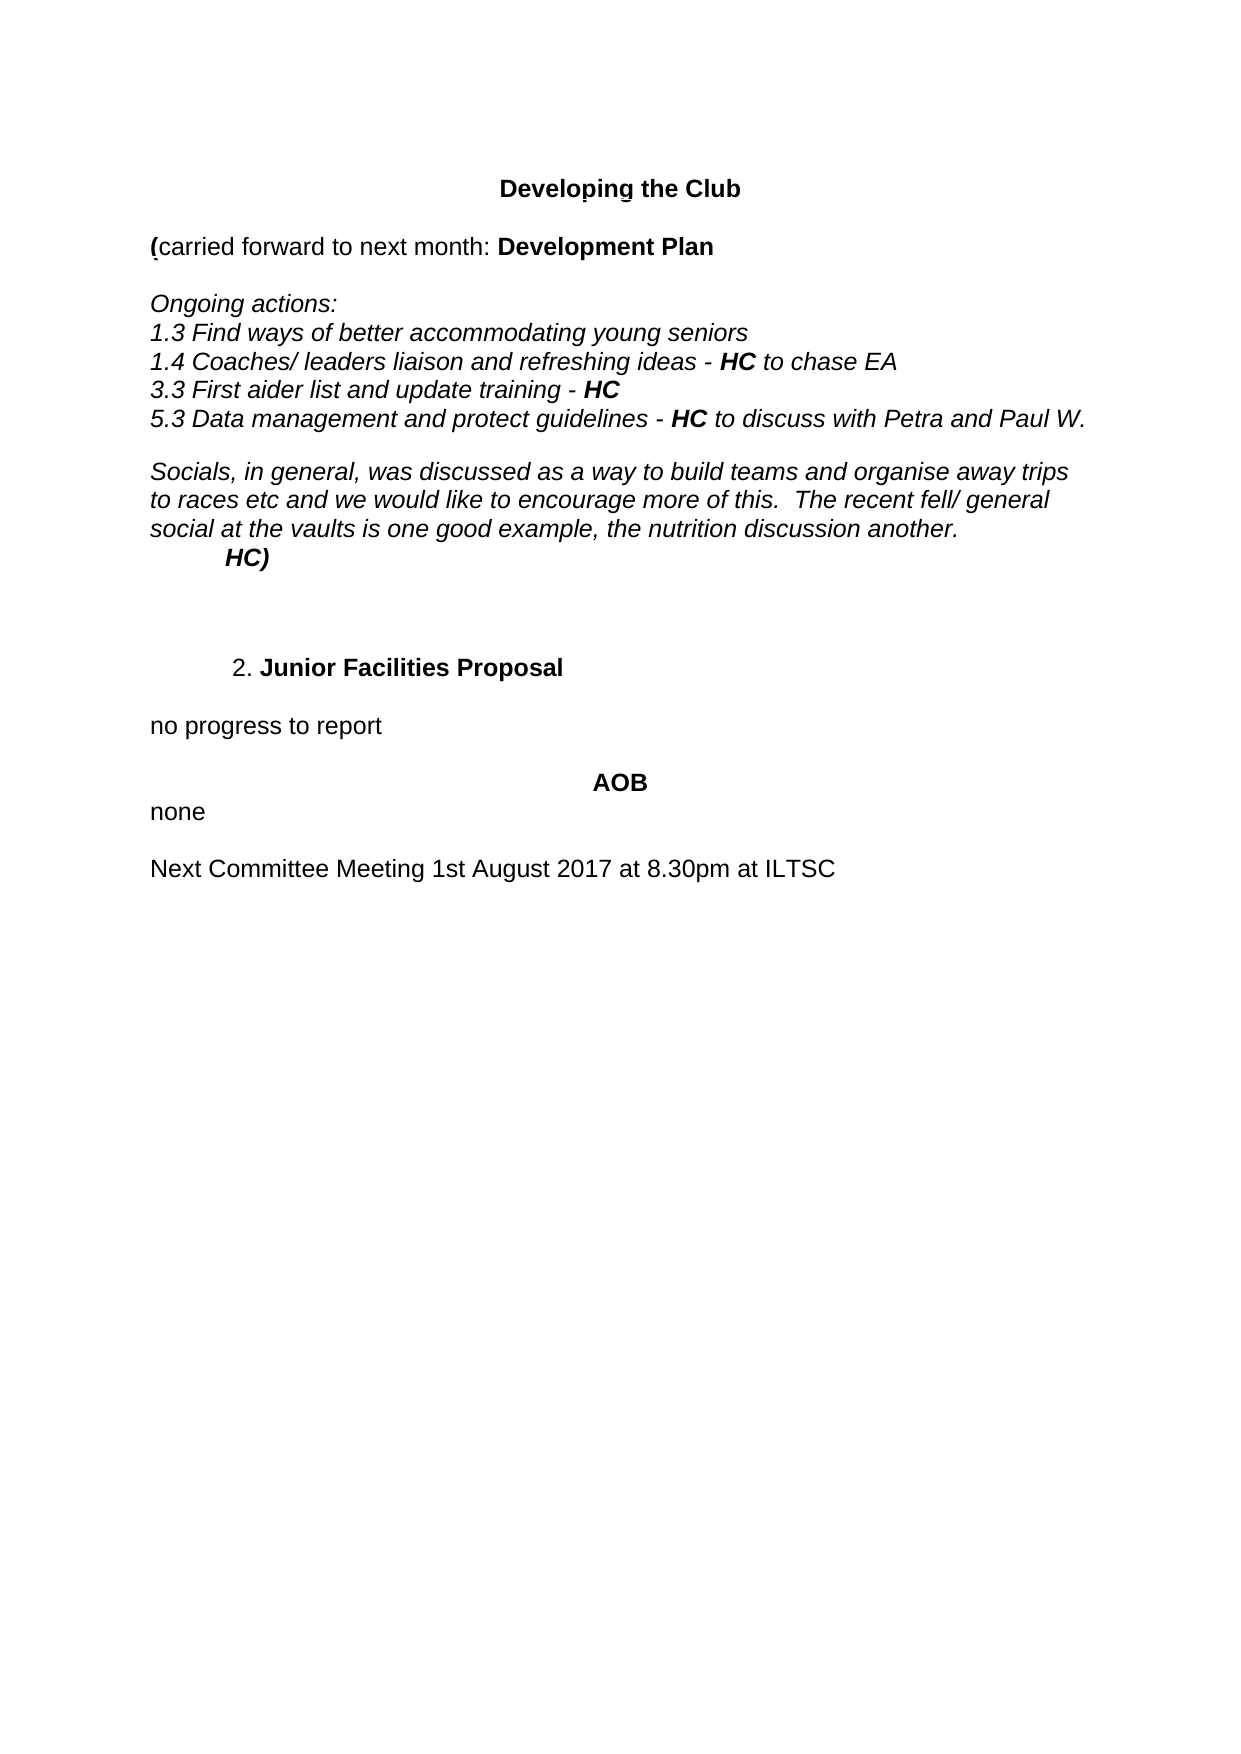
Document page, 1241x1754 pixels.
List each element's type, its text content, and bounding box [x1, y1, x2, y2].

list none [150, 797, 1090, 826]
list 3.3 First aider list and update training - HC [150, 375, 1090, 404]
list 1.3 Find ways of better accommodating young seniors [150, 318, 1090, 346]
text Socials, in general, was discussed as a way to build teams and organise away trips to races etc and we would like to encourage more of this. The recent fell/ general social at the vaults is one good example, the nutrition discussion another. HC) [150, 457, 1090, 572]
list Ongoing actions: [150, 289, 1090, 318]
text (carried forward to next month: Development Plan [150, 231, 1090, 260]
text Developing the Club [150, 174, 1090, 203]
list Next Committee Meeting 1st August 2017 at 8.30pm at ILTSC [150, 854, 1090, 883]
list AOB [150, 768, 1090, 797]
list 2. Junior Facilities Proposal [232, 653, 1090, 682]
list no progress to report [150, 711, 1090, 739]
list 5.3 Data management and protect guidelines - HC to discuss with Petra and Paul W. [150, 404, 1090, 433]
list 1.4 Coaches/ leaders liaison and refreshing ideas - HC to chase EA [150, 346, 1090, 375]
